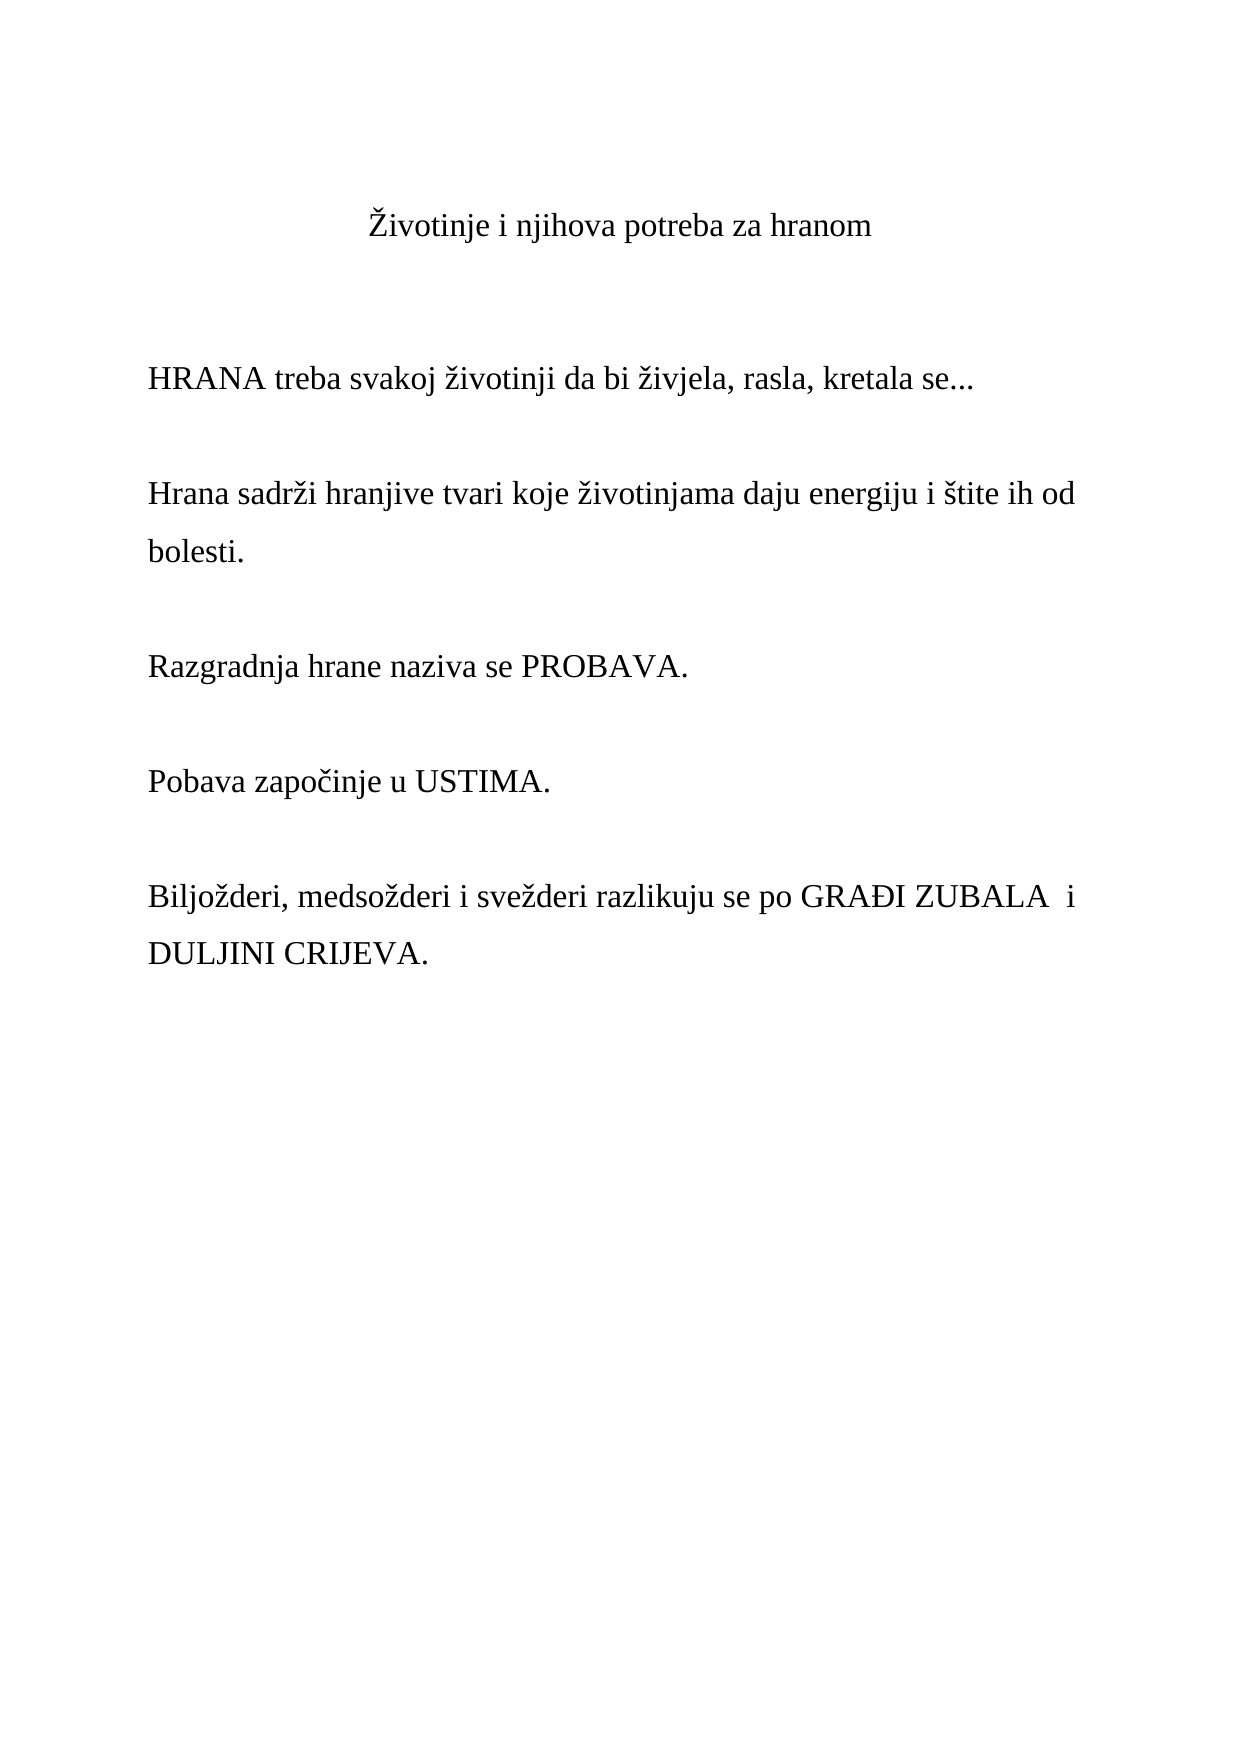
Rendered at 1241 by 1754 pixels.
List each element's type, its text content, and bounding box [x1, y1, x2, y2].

text Razgradnja hrane naziva se PROBAVA. [148, 646, 1093, 684]
text Pobava započinje u USTIMA. [148, 761, 1093, 799]
text HRANA treba svakoj životinji da bi živjela, rasla, kretala se... [148, 358, 1093, 397]
text Životinje i njihova potreba za hranom [148, 205, 1093, 243]
text Biljožderi, medsožderi i svežderi razlikuju se po GRAĐI ZUBALA i DULJINI CRIJEVA. [148, 876, 1093, 972]
text Hrana sadrži hranjive tvari koje životinjama daju energiju i štite ih od bolesti. [148, 473, 1093, 569]
